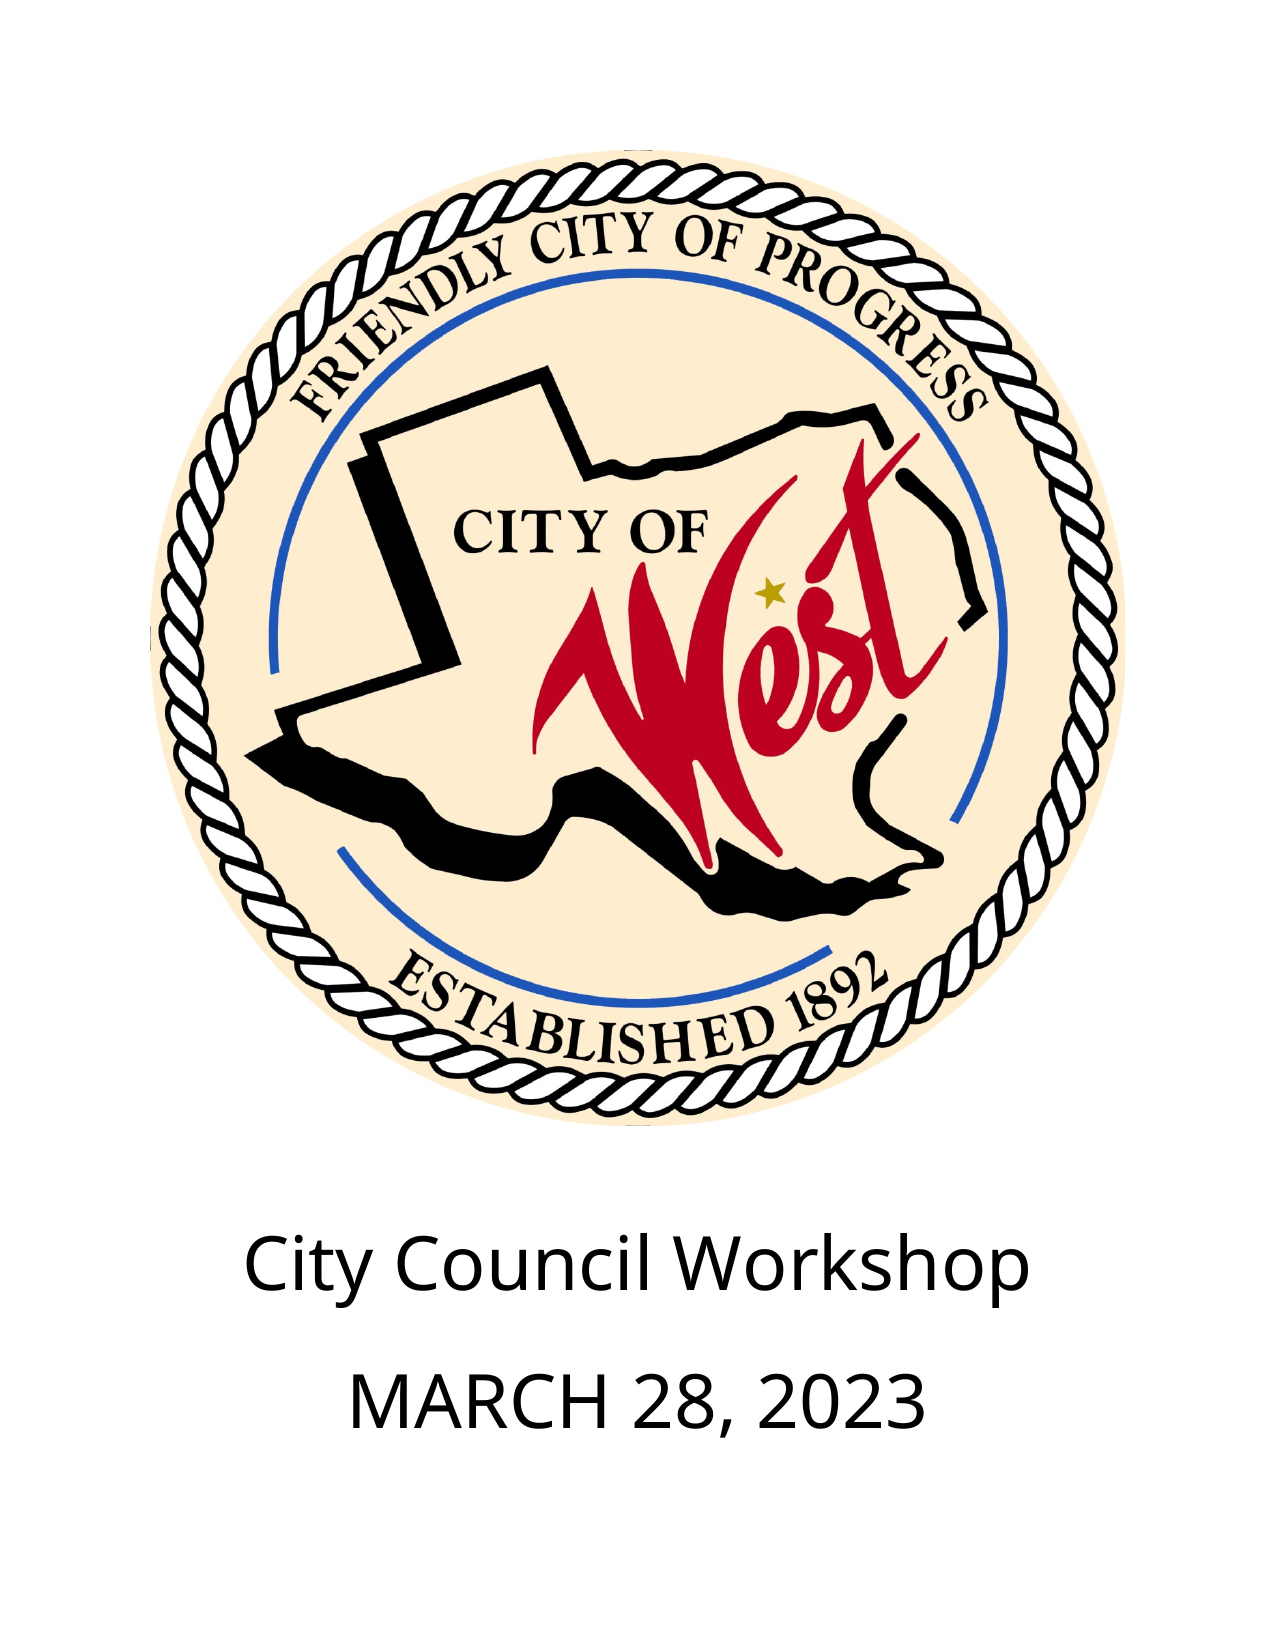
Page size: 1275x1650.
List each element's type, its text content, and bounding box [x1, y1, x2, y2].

text City Council Workshop [150, 1210, 1125, 1313]
text MARCH 28, 2023 [150, 1349, 1125, 1451]
picture [150, 150, 1125, 1126]
